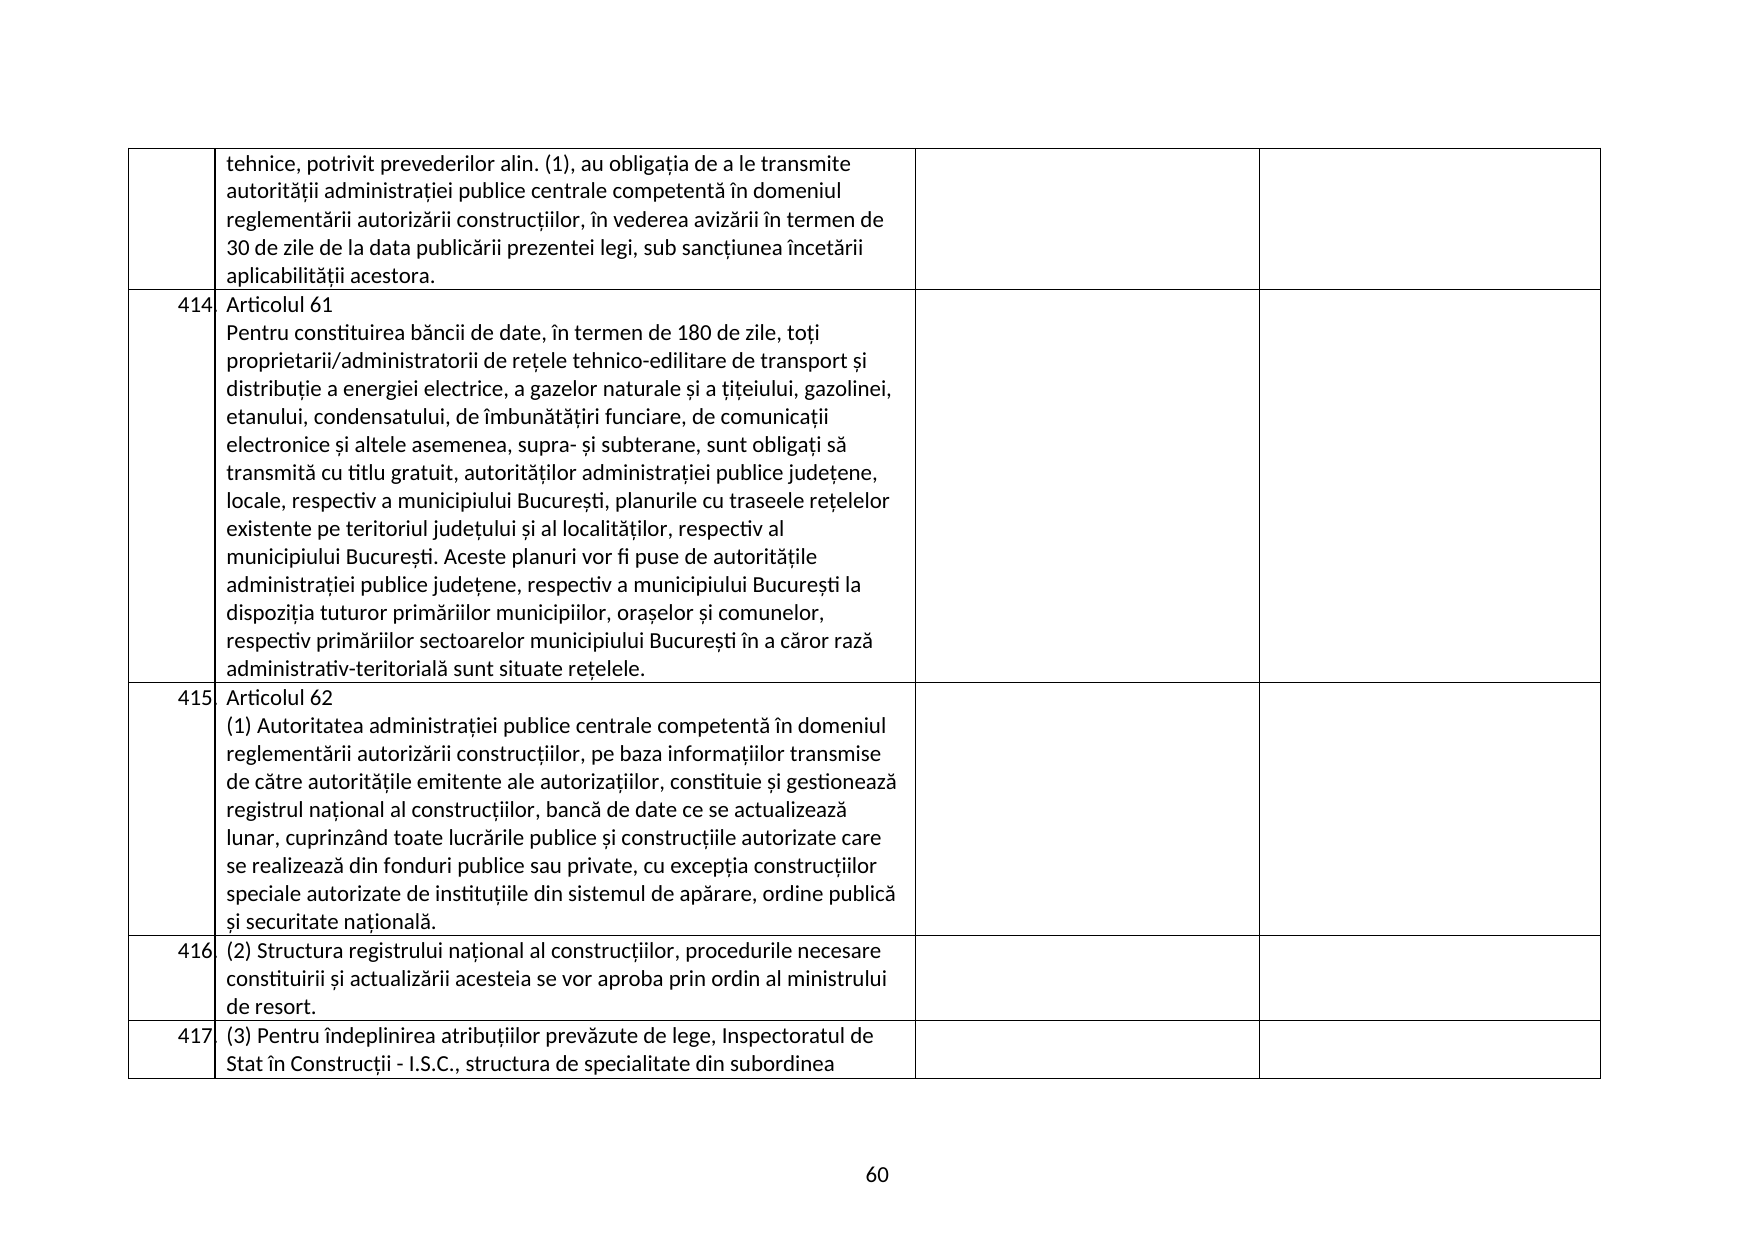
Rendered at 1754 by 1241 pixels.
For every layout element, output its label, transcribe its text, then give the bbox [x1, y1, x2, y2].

table_cell [1260, 1021, 1600, 1077]
table_cell [916, 936, 1259, 1020]
table_cell [916, 683, 1259, 935]
table_cell [1260, 149, 1600, 289]
table_cell [1260, 683, 1600, 935]
table_cell Articolul 61 Pentru constituirea băncii de date, în termen de 180 de zile, toți proprietarii/administratorii de rețele tehnico-edilitare de transport și distribuție a energiei electrice, a gazelor naturale și a țițeiului, gazolinei, etanului, condensatului, de îmbunătățiri funciare, de comunicații electronice și altele asemenea, supra- și subterane, sunt obligați să transmită cu titlu gratuit, autorităților administrației publice județene, locale, respectiv a municipiului București, planurile cu traseele rețelelor existente pe teritoriul județului și al localităților, respectiv al municipiului București. Aceste planuri vor fi puse de autoritățile administrației publice județene, respectiv a municipiului București la dispoziția tuturor primăriilor municipiilor, orașelor și comunelor, respectiv primăriilor sectoarelor municipiului București în a căror rază administrativ-teritorială sunt situate rețelele. [216, 290, 915, 682]
table_cell [129, 683, 214, 935]
table_cell [1260, 936, 1600, 1020]
table_cell [129, 936, 214, 1020]
table_cell Articolul 62 (1) Autoritatea administrației publice centrale competentă în domeniul reglementării autorizării construcțiilor, pe baza informațiilor transmise de către autoritățile emitente ale autorizațiilor, constituie și gestionează registrul național al construcțiilor, bancă de date ce se actualizează lunar, cuprinzând toate lucrările publice și construcțiile autorizate care se realizează din fonduri publice sau private, cu excepția construcțiilor speciale autorizate de instituțiile din sistemul de apărare, ordine publică și securitate națională. [216, 683, 915, 935]
table_cell [916, 290, 1259, 682]
table_cell [1260, 290, 1600, 682]
table_cell [129, 1021, 214, 1077]
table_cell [216, 1021, 915, 1077]
table_cell [916, 1021, 1259, 1077]
table_cell [129, 149, 214, 289]
table_cell [129, 290, 214, 682]
table_cell [916, 149, 1259, 289]
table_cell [216, 149, 915, 289]
table_cell (2) Structura registrului național al construcțiilor, procedurile necesare constituirii și actualizării acesteia se vor aproba prin ordin al ministrului de resort. [216, 936, 915, 1020]
